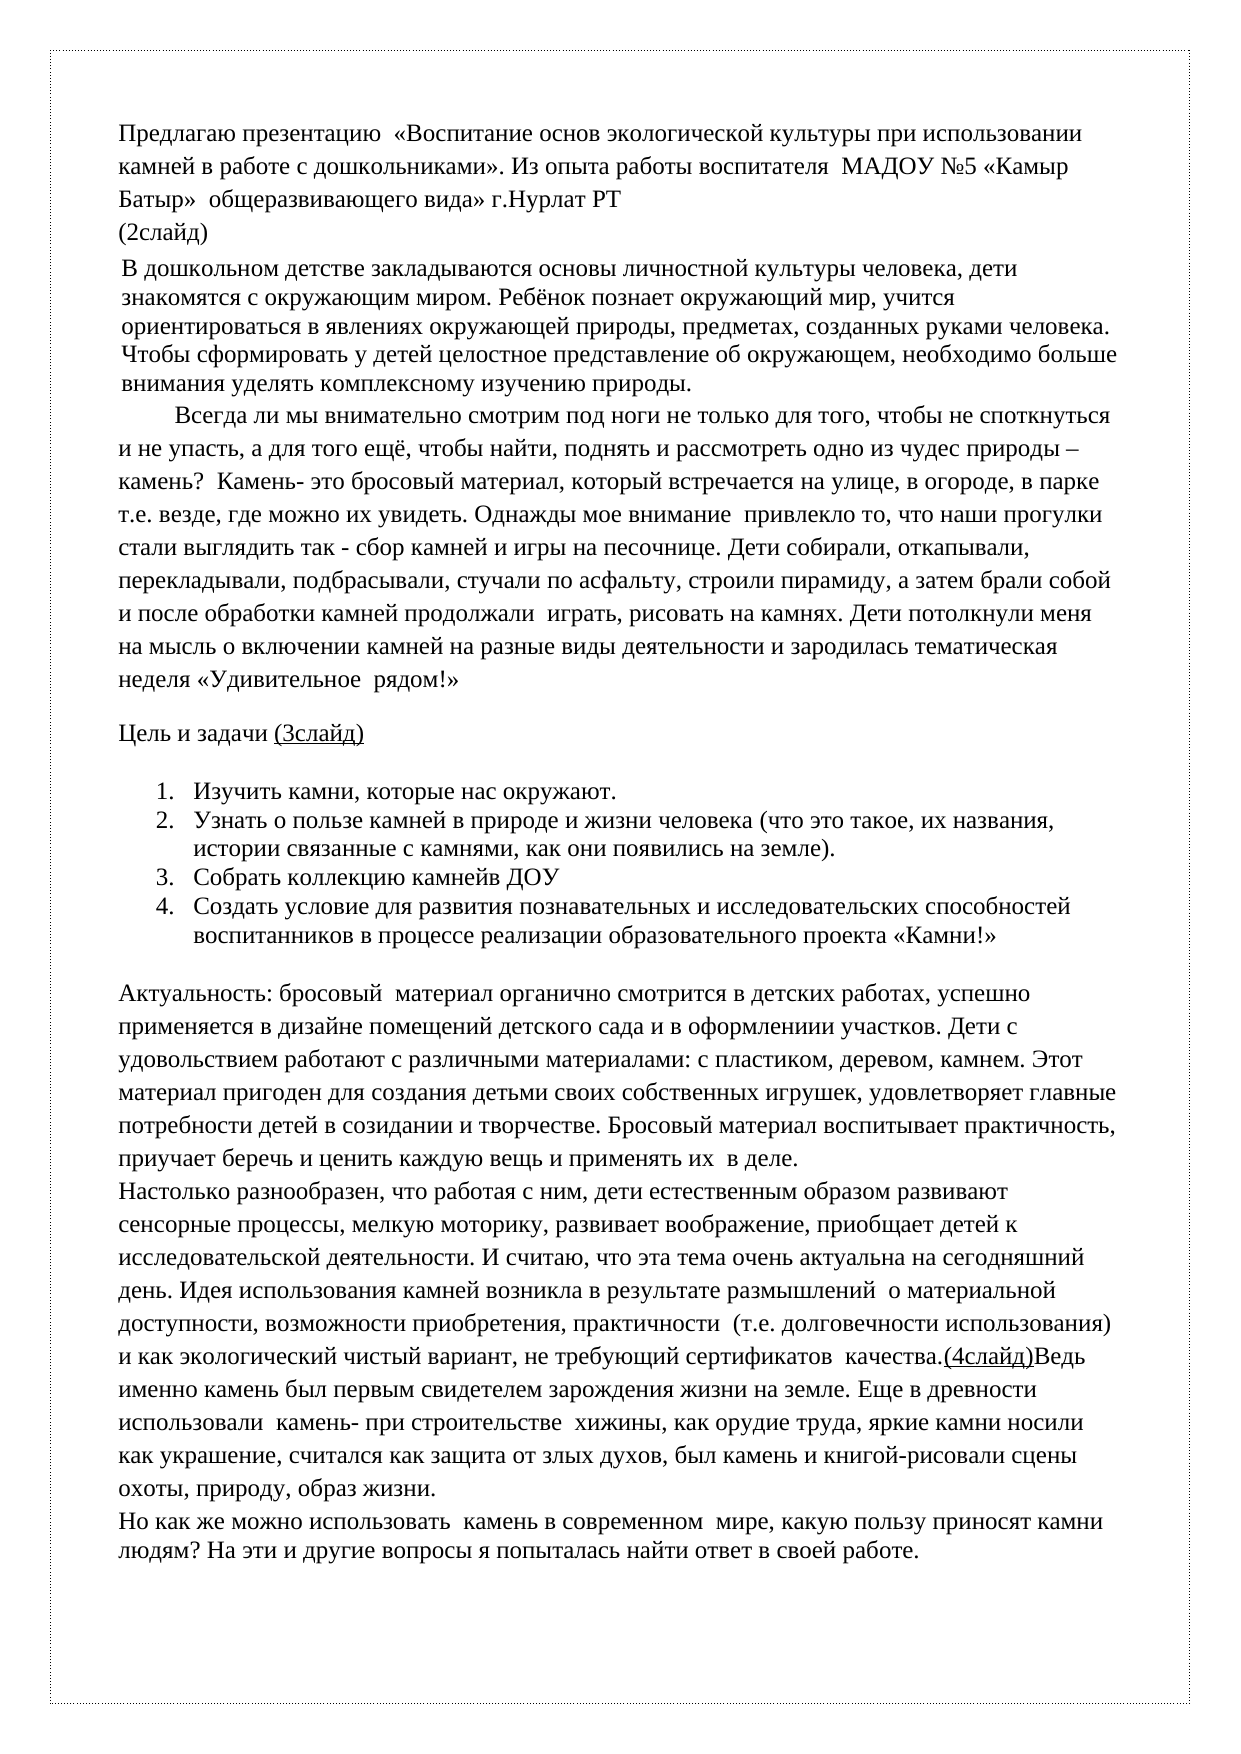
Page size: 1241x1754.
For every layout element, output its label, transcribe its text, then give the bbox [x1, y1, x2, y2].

text (2слайд) [118, 217, 1122, 246]
list Собрать коллекцию камнейв ДОУ [156, 862, 1122, 891]
text Актуальность: бросовый материал органично смотрится в детских работах, успешно применяется в дизайне помещений детского сада и в оформлениии участков. Дети с удовольствием работают с различными материалами: с пластиком, деревом, камнем. Этот материал пригоден для создания детьми своих собственных игрушек, удовлетворяет главные потребности детей в созидании и творчестве. Бросовый материал воспитывает практичность, приучает беречь и ценить каждую вещь и применять их в деле. [118, 978, 1122, 1172]
text Настолько разнообразен, что работая с ним, дети естественным образом развивают сенсорные процессы, мелкую моторику, развивает воображение, приобщает детей к исследовательской деятельности. И считаю, что эта тема очень актуальна на сегодняшний день. Идея использования камней возникла в результате размышлений о материальной доступности, возможности приобретения, практичности (т.е. долговечности использования) и как экологический чистый вариант, не требующий сертификатов качества.(4слайд)Ведь именно камень был первым свидетелем зарождения жизни на земле. Еще в древности использовали камень- при строительстве хижины, как орудие труда, яркие камни носили как украшение, считался как защита от злых духов, был камень и книгой-рисовали сцены охоты, природу, образ жизни. [118, 1176, 1122, 1502]
list Узнать о пользе камней в природе и жизни человека (что это такое, их названия, истории связанные с камнями, как они появились на земле). [156, 805, 1122, 862]
text Но как же можно использовать камень в современном мире, какую пользу приносят камни людям? На эти и другие вопросы я попыталась найти ответ в своей работе. [118, 1506, 1122, 1563]
list Создать условие для развития познавательных и исследовательских способностей воспитанников в процессе реализации образовательного проекта «Камни!» [156, 891, 1122, 948]
text Всегда ли мы внимательно смотрим под ноги не только для того, чтобы не споткнуться и не упасть, а для того ещё, чтобы найти, поднять и рассмотреть одно из чудес природы – камень? Камень- это бросовый материал, который встречается на улице, в огороде, в парке т.е. везде, где можно их увидеть. Однажды мое внимание привлекло то, что наши прогулки стали выглядить так - сбор камней и игры на песочнице. Дети собирали, откапывали, перекладывали, подбрасывали, стучали по асфальту, строили пирамиду, а затем брали собой и после обработки камней продолжали играть, рисовать на камнях. Дети потолкнули меня на мысль о включении камней на разные виды деятельности и зародилась тематическая неделя «Удивительное рядом!» [118, 400, 1122, 693]
text Предлагаю презентацию «Воспитание основ экологической культуры при использовании камней в работе с дошкольниками». Из опыта работы воспитателя МАДОУ №5 «Камыр Батыр» общеразвивающего вида» г.Нурлат РТ [118, 118, 1122, 213]
text В дошкольном детстве закладываются основы личностной культуры человека, дети знакомятся с окружающим миром. Ребёнок познает окружающий мир, учится ориентироваться в явлениях окружающей природы, предметах, созданных руками человека. Чтобы сформировать у детей целостное представление об окружающем, необходимо больше внимания уделять комплексному изучению природы. [121, 253, 1119, 397]
list Изучить камни, которые нас окружают. [156, 776, 1122, 805]
text Цель и задачи (3слайд) [118, 718, 1122, 747]
